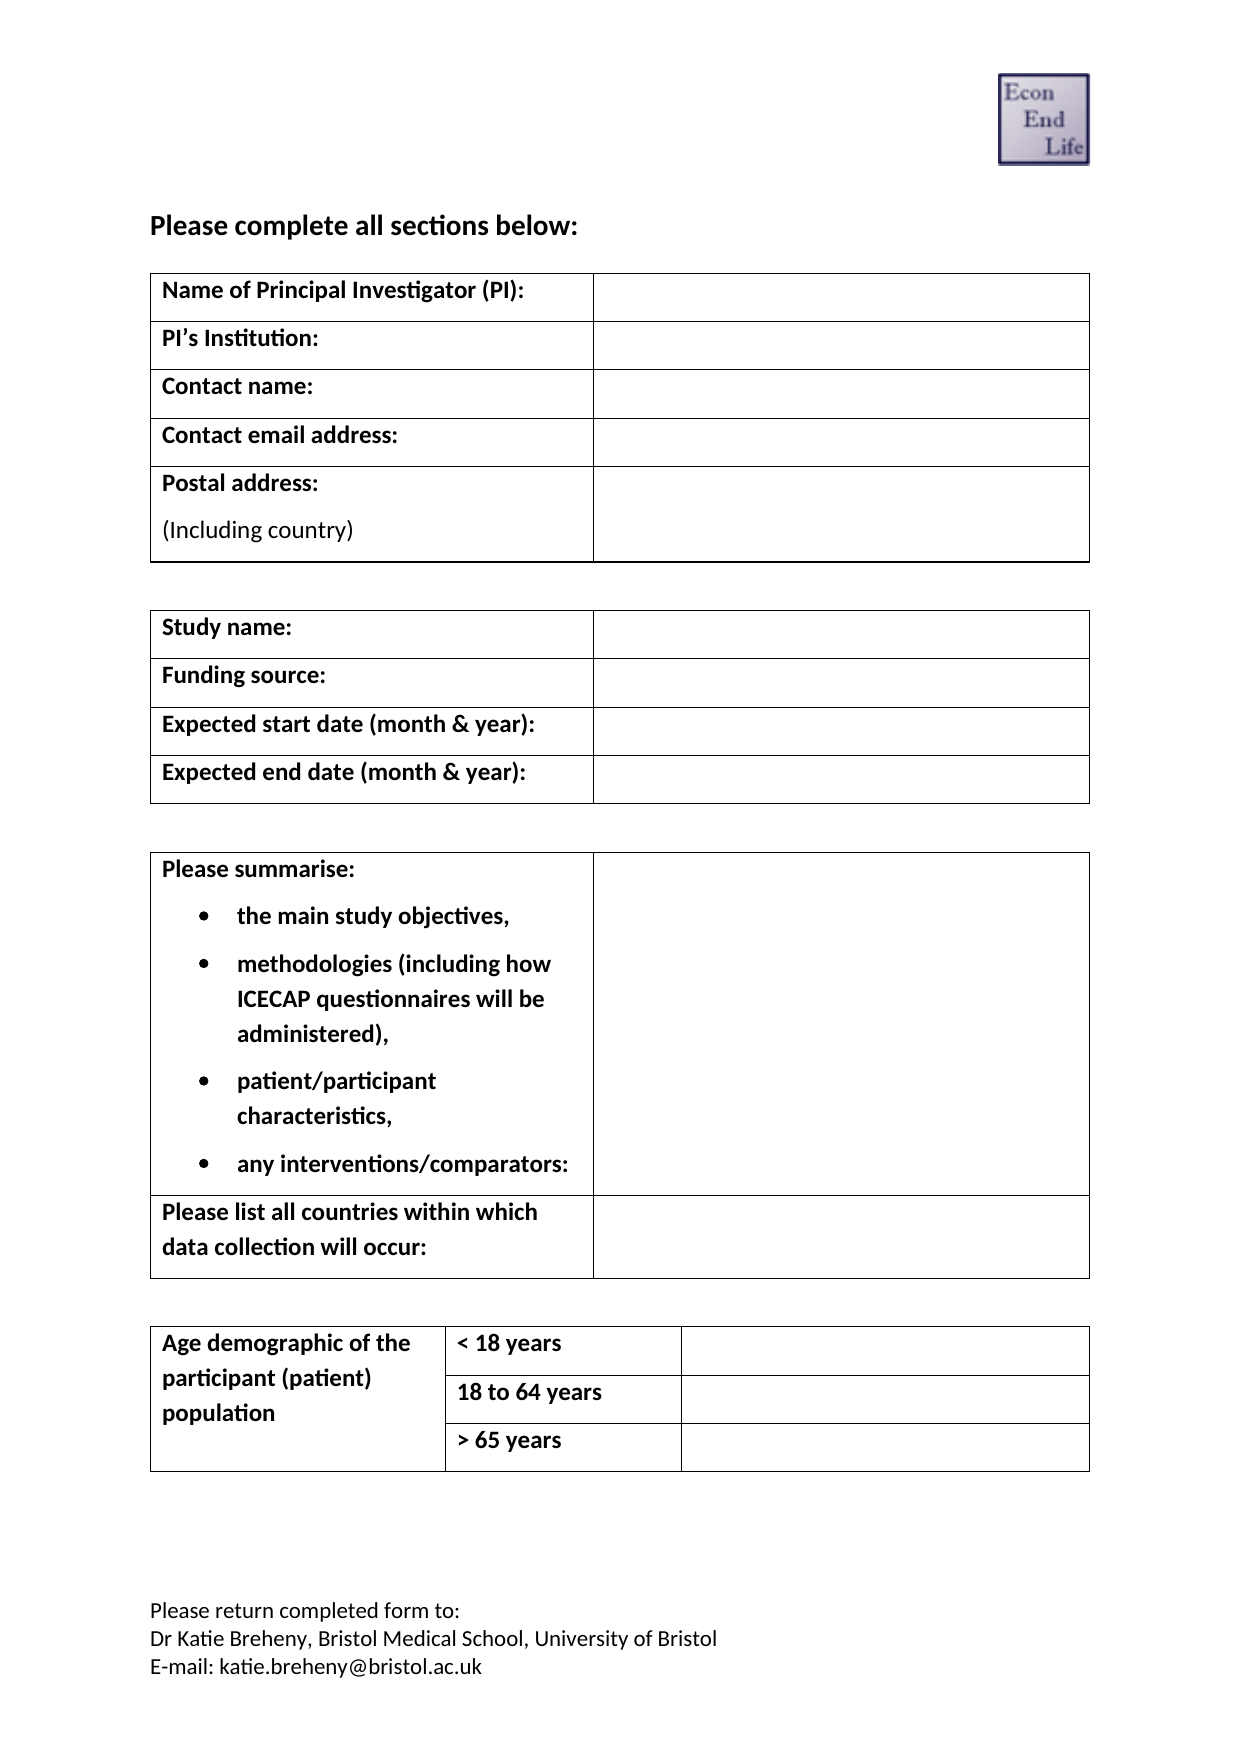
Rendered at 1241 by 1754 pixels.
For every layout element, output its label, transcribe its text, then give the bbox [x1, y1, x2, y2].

table_cell Postal address: (Including country) [151, 467, 593, 561]
table_cell [594, 659, 1089, 707]
table_cell [682, 1424, 1089, 1471]
table_header Name of Principal Investigator (PI): [151, 274, 593, 321]
table_cell Expected start date (month & year): [151, 708, 593, 755]
table_cell [594, 370, 1089, 418]
table_cell [594, 322, 1089, 369]
table_cell [594, 419, 1089, 466]
table_cell 18 to 64 years [446, 1376, 681, 1423]
table_cell Contact email address: [151, 419, 593, 466]
table_header Study name: [151, 611, 593, 658]
table_cell [594, 1196, 1089, 1278]
text Please complete all sections below: [150, 207, 1090, 242]
table_header [594, 611, 1089, 658]
table_cell Funding source: [151, 659, 593, 707]
table_cell Expected end date (month & year): [151, 756, 593, 803]
table_header [594, 274, 1089, 321]
table_cell Contact name: [151, 370, 593, 418]
picture [998, 73, 1091, 166]
table_cell Please list all countries within which data collection will occur: [151, 1196, 593, 1278]
table_cell > 65 years [446, 1424, 681, 1471]
table_cell [682, 1376, 1089, 1423]
table_cell [594, 708, 1089, 755]
table_cell [594, 756, 1089, 803]
table_header < 18 years [446, 1327, 681, 1374]
table_header Please summarise: the main study objectives, methodologies (including how ICECAP questionnaires will be administered), patient/participant characteristics, any interventions/comparators: [151, 853, 593, 1195]
table_cell PI’s Institution: [151, 322, 593, 369]
table_header [682, 1327, 1089, 1374]
table_header Age demographic of the participant (patient) population [151, 1327, 445, 1471]
table_cell [594, 467, 1089, 561]
table_header [594, 853, 1089, 1195]
